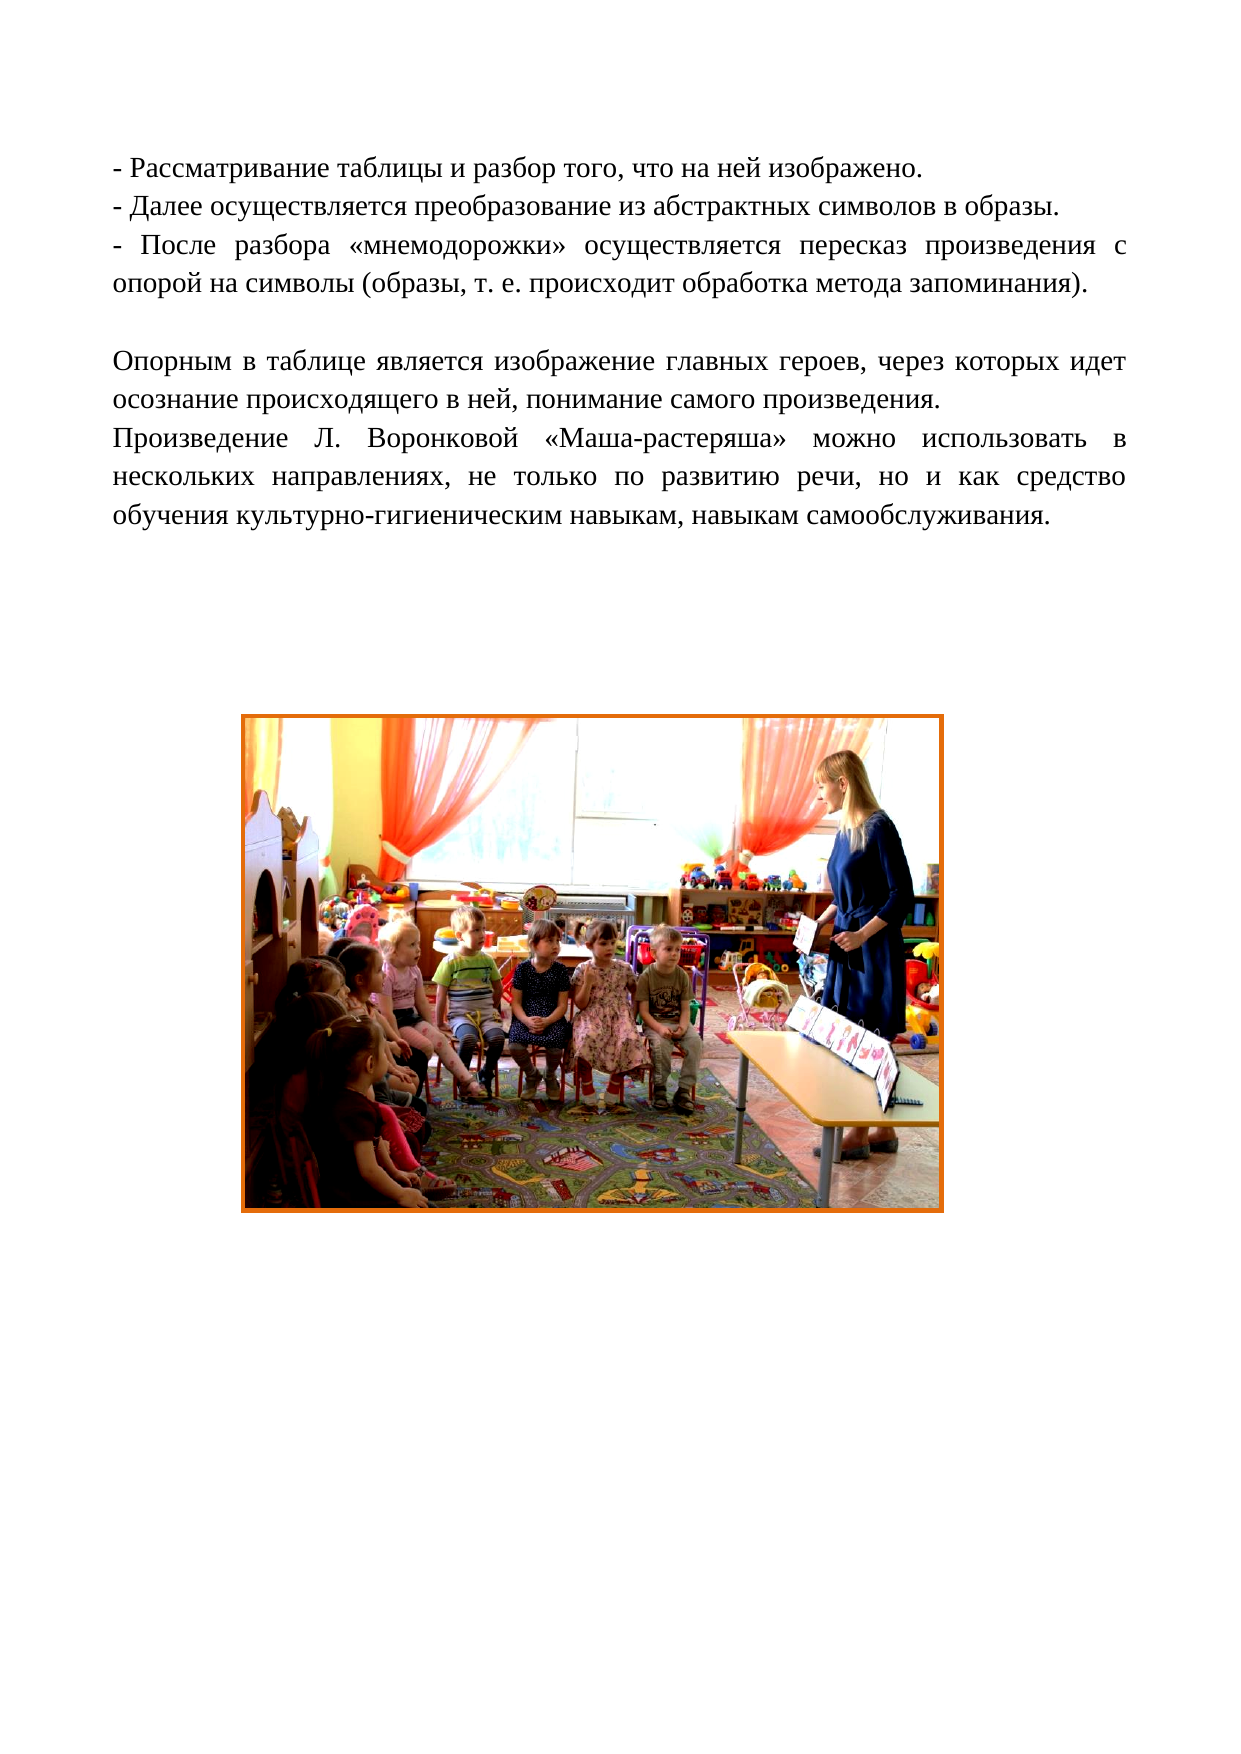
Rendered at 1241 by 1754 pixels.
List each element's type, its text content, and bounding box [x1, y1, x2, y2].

text - Рассматривание таблицы и разбор того, что на ней изображено. [112, 150, 1128, 183]
text Произведение Л. Воронковой «Маша-растеряша» можно использовать в нескольких направлениях, не только по развитию речи, но и как средство обучения культурно-гигиеническим навыкам, навыкам самообслуживания. [112, 420, 1128, 530]
text - Далее осуществляется преобразование из абстрактных символов в образы. [112, 188, 1128, 222]
text Опорным в таблице является изображение главных героев, через которых идет осознание происходящего в ней, понимание самого произведения. [112, 343, 1128, 415]
picture [245, 718, 939, 1208]
text - После разбора «мнемодорожки» осуществляется пересказ произведения с опорой на символы (образы, т. е. происходит обработка метода запоминания). [112, 227, 1128, 299]
